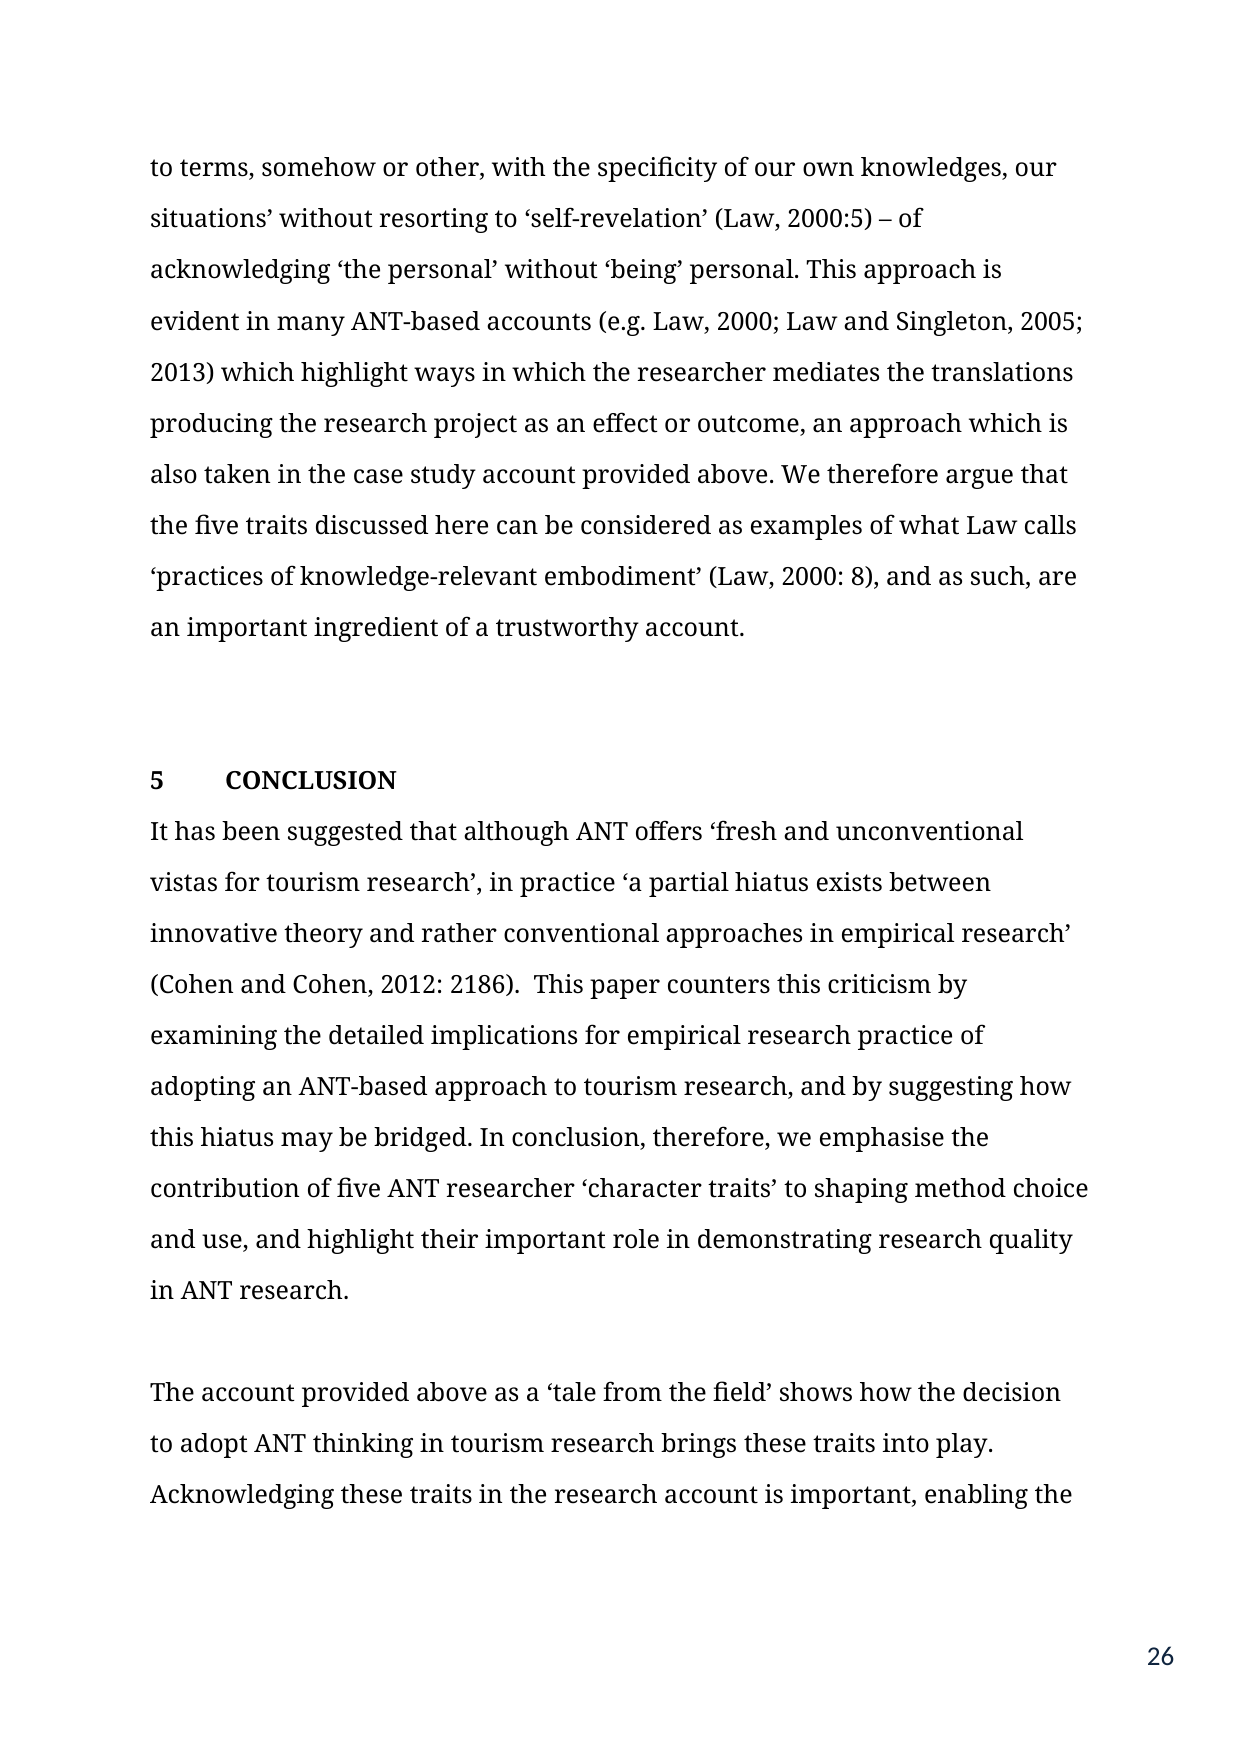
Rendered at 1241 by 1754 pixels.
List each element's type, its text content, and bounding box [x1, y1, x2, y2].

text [150, 150, 1090, 643]
text It has been suggested that although ANT offers ‘fresh and unconventional vistas for tourism research’, in practice ‘a partial hiatus exists between innovative theory and rather conventional approaches in empirical research’ (Cohen and Cohen, 2012: 2186). This paper counters this criticism by examining the detailed implications for empirical research practice of adopting an ANT-based approach to tourism research, and by suggesting how this hiatus may be bridged. In conclusion, therefore, we emphasise the contribution of five ANT researcher ‘character traits’ to shaping method choice and use, and highlight their important role in demonstrating research quality in ANT research. [150, 813, 1090, 1307]
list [150, 1375, 1090, 1511]
text 5 CONCLUSION [150, 762, 1090, 797]
